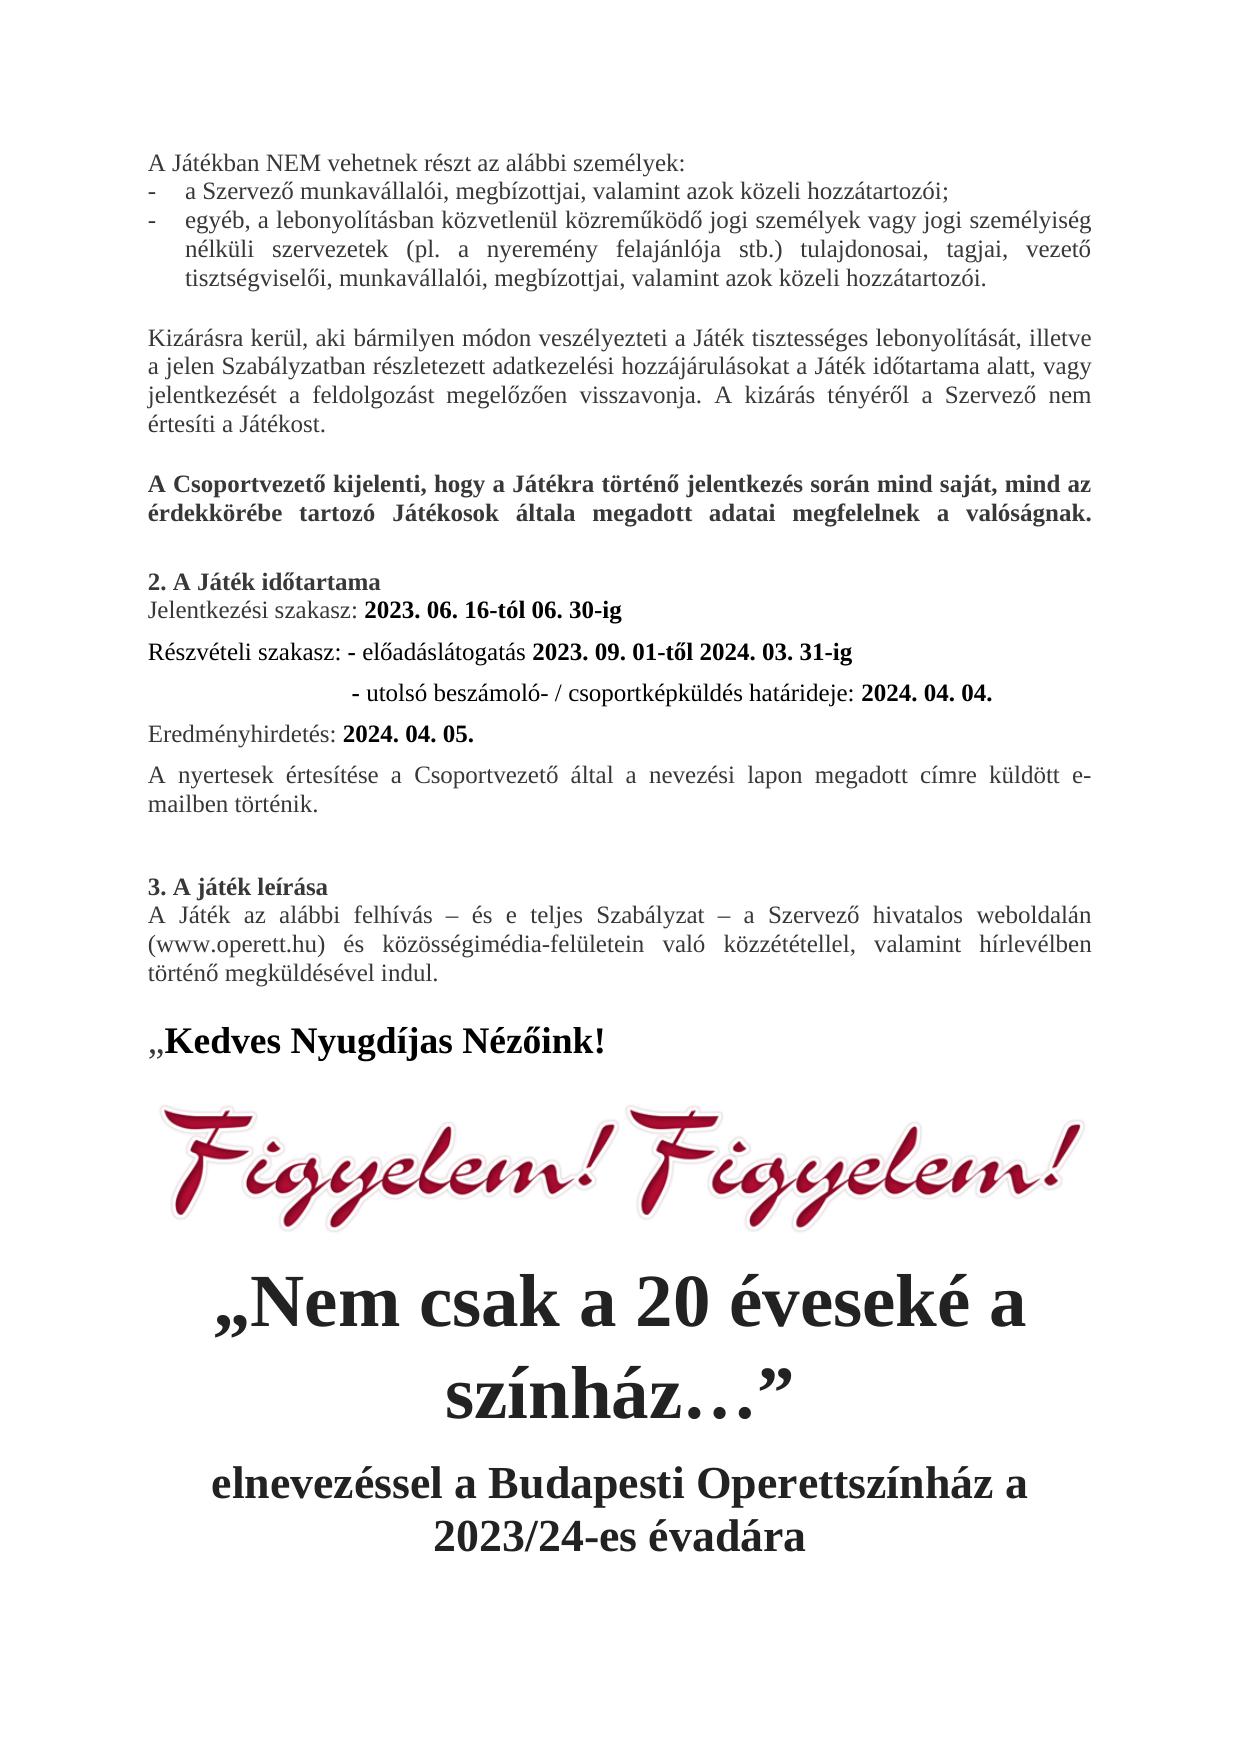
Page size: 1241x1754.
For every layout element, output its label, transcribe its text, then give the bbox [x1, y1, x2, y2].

text „Nem csak a 20 éveseké a színház…” [148, 1257, 1093, 1434]
text - utolsó beszámoló- / csoportképküldés határideje: 2024. 04. 04. [148, 678, 1093, 707]
text - a Szervező munkavállalói, megbízottjai, valamint azok közeli hozzátartozói; [148, 176, 1093, 205]
text 3. A játék leírása [148, 872, 1093, 901]
text elnevezéssel a Budapesti Operettszínház a 2023/24-es évadára [148, 1456, 434, 1562]
text Eredményhirdetés: 2024. 04. 05. [148, 719, 1093, 748]
text A nyertesek értesítése a Csoportvezető által a nevezési lapon megadott címre küldött e-mailben történik. [148, 761, 1093, 818]
text Jelentkezési szakasz: 2023. 06. 16-tól 06. 30-ig [148, 596, 1093, 624]
text - egyéb, a lebonyolításban közvetlenül közreműködő jogi személyek vagy jogi személyiség nélküli szervezetek (pl. a nyeremény felajánlója stb.) tulajdonosai, tagjai, vezető tisztségviselői, munkavállalói, megbízottjai, valamint azok közeli hozzátartozói. [148, 205, 1093, 291]
text elnevezéssel a Budapesti Operettszínház a 2023/24-es évadára [807, 1456, 1093, 1562]
text „Kedves Nyugdíjas Nézőink! [148, 1018, 1093, 1061]
text 2. A Játék időtartama [148, 567, 1093, 596]
text Kizárásra kerül, aki bármilyen módon veszélyezteti a Játék tisztességes lebonyolítását, illetve a jelen Szabályzatban részletezett adatkezelési hozzájárulásokat a Játék időtartama alatt, vagy jelentkezését a feldolgozást megelőzően visszavonja. A kizárás tényéről a Szervező nem értesíti a Játékost. [148, 323, 1093, 438]
text Részvételi szakasz: - előadáslátogatás 2023. 09. 01-től 2024. 03. 31-ig [148, 637, 1093, 666]
picture [147, 1077, 1093, 1241]
text A Csoportvezető kijelenti, hogy a Játékra történő jelentkezés során mind saját, mind az érdekkörébe tartozó Játékosok általa megadott adatai megfelelnek a valóságnak. [148, 469, 1093, 554]
text A Játék az alábbi felhívás – és e teljes Szabályzat – a Szervező hivatalos weboldalán (www.operett.hu) és közösségimédia-felületein való közzététellel, valamint hírlevélben történő megküldésével indul. [148, 901, 1093, 987]
text A Játékban NEM vehetnek részt az alábbi személyek: [148, 148, 1093, 176]
